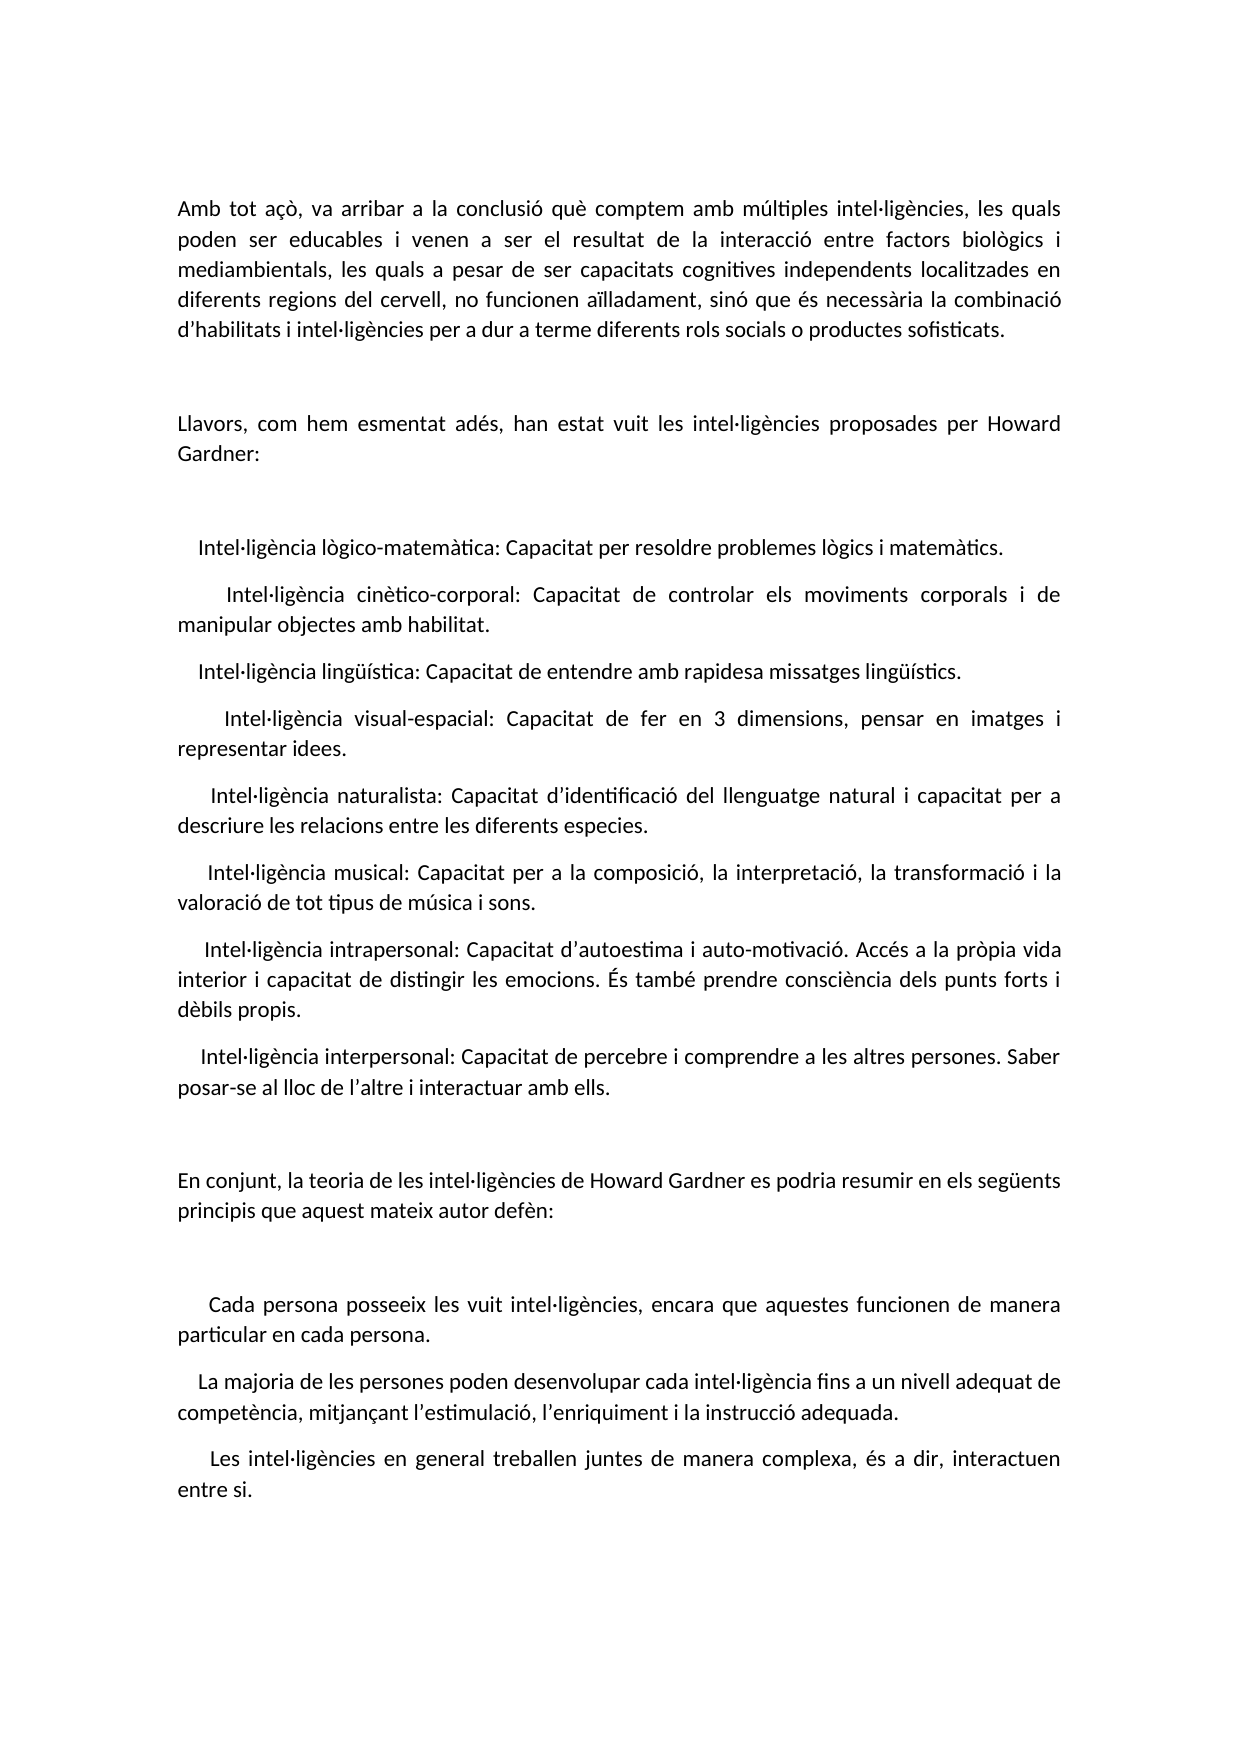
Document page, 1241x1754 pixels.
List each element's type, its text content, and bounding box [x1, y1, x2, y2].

text En conjunt, la teoria de les intel·ligències de Howard Gardner es podria resumir en els següents principis que aquest mateix autor defèn: [177, 1166, 1063, 1224]
text Llavors, com hem esmentat adés, han estat vuit les intel·ligències proposades per Howard Gardner: [177, 409, 1063, 467]
text Intel·ligència lingüística: Capacitat de entendre amb rapidesa missatges lingüístics. [177, 657, 1063, 685]
text Cada persona posseeix les vuit intel·ligències, encara que aquestes funcionen de manera particular en cada persona. [177, 1290, 1063, 1348]
text Intel·ligència intrapersonal: Capacitat d’autoestima i auto-motivació. Accés a la pròpia vida interior i capacitat de distingir les emocions. És també prendre consciència dels punts forts i dèbils propis. [177, 935, 1063, 1023]
text Intel·ligència musical: Capacitat per a la composició, la interpretació, la transformació i la valoració de tot tipus de música i sons. [177, 858, 1063, 916]
text Intel·ligència visual-espacial: Capacitat de fer en 3 dimensions, pensar en imatges i representar idees. [177, 704, 1063, 762]
text Les intel·ligències en general treballen juntes de manera complexa, és a dir, interactuen entre si. [177, 1444, 1063, 1503]
text La majoria de les persones poden desenvolupar cada intel·ligència fins a un nivell adequat de competència, mitjançant l’estimulació, l’enriquiment i la instrucció adequada. [177, 1367, 1063, 1426]
text Intel·ligència lògico-matemàtica: Capacitat per resoldre problemes lògics i matemàtics. [177, 533, 1063, 561]
text Intel·ligència naturalista: Capacitat d’identificació del llenguatge natural i capacitat per a descriure les relacions entre les diferents especies. [177, 781, 1063, 839]
text Intel·ligència interpersonal: Capacitat de percebre i comprendre a les altres persones. Saber posar-se al lloc de l’altre i interactuar amb ells. [177, 1042, 1063, 1101]
text Amb tot açò, va arribar a la conclusió què comptem amb múltiples intel·ligències, les quals poden ser educables i venen a ser el resultat de la interacció entre factors biològics i mediambientals, les quals a pesar de ser capacitats cognitives independents localitzades en diferents regions del cervell, no funcionen aïlladament, sinó que és necessària la combinació d’habilitats i intel·ligències per a dur a terme diferents rols socials o productes sofisticats. [177, 194, 1063, 343]
text Intel·ligència cinètico-corporal: Capacitat de controlar els moviments corporals i de manipular objectes amb habilitat. [177, 580, 1063, 638]
